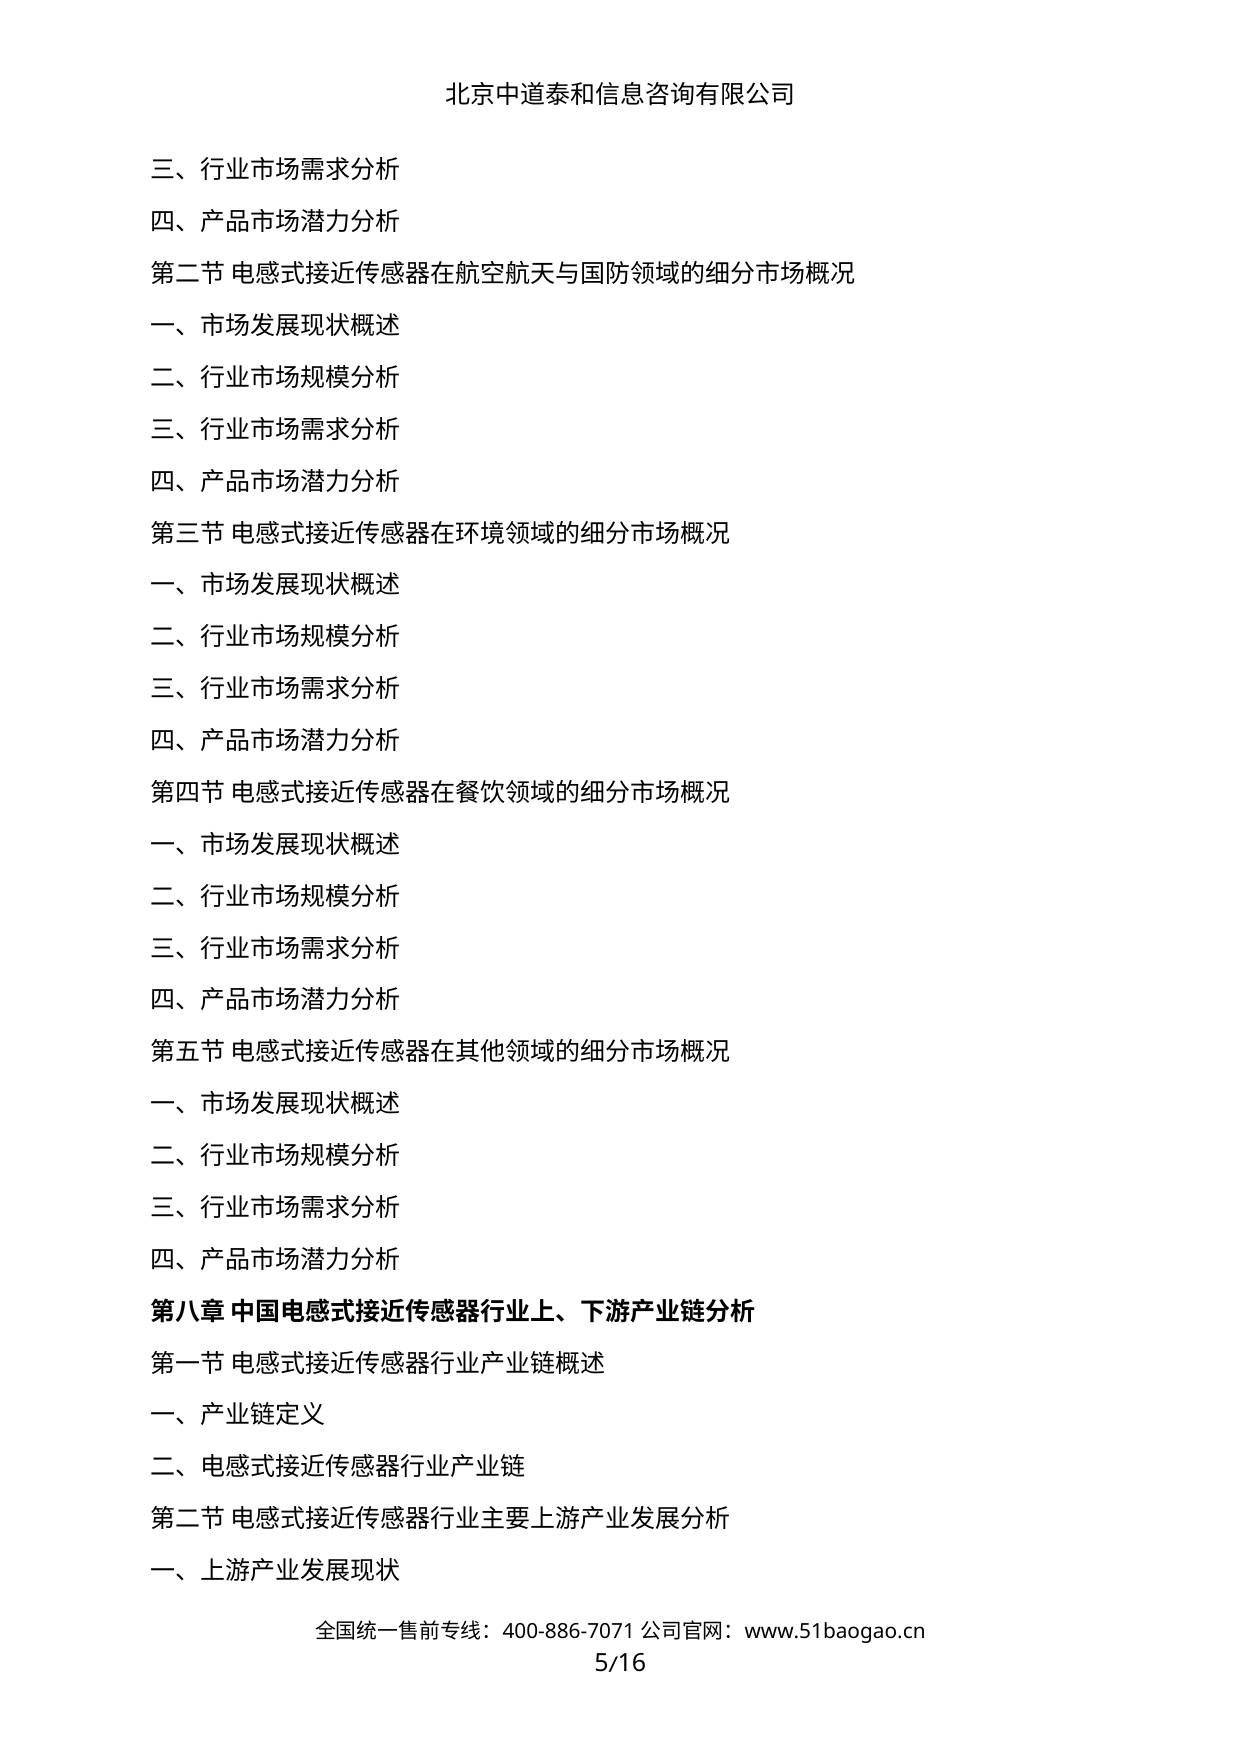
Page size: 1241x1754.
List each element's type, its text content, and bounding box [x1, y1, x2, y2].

text 第三节 电感式接近传感器在环境领域的细分市场概况 [150, 513, 1090, 549]
text 一、市场发展现状概述 [150, 565, 1090, 601]
text 四、产品市场潜力分析 [150, 980, 1090, 1016]
text 第二节 电感式接近传感器在航空航天与国防领域的细分市场概况 [150, 254, 1090, 290]
text 一、市场发展现状概述 [150, 306, 1090, 342]
text 四、产品市场潜力分析 [150, 202, 1090, 238]
text 四、产品市场潜力分析 [150, 1239, 1090, 1276]
text 四、产品市场潜力分析 [150, 461, 1090, 497]
text 第一节 电感式接近传感器行业产业链概述 [150, 1343, 1090, 1379]
text 第五节 电感式接近传感器在其他领域的细分市场概况 [150, 1032, 1090, 1068]
text 第四节 电感式接近传感器在餐饮领域的细分市场概况 [150, 772, 1090, 809]
text 三、行业市场需求分析 [150, 409, 1090, 446]
text 一、市场发展现状概述 [150, 1084, 1090, 1120]
text 四、产品市场潜力分析 [150, 721, 1090, 757]
text 三、行业市场需求分析 [150, 669, 1090, 705]
text 第二节 电感式接近传感器行业主要上游产业发展分析 [150, 1499, 1090, 1535]
text 二、行业市场规模分析 [150, 1136, 1090, 1172]
text 第八章 中国电感式接近传感器行业上、下游产业链分析 [150, 1291, 1090, 1327]
text 二、行业市场规模分析 [150, 876, 1090, 912]
text 二、行业市场规模分析 [150, 617, 1090, 653]
text 三、行业市场需求分析 [150, 150, 1090, 186]
text 三、行业市场需求分析 [150, 1187, 1090, 1224]
text 一、产业链定义 [150, 1395, 1090, 1431]
text 一、市场发展现状概述 [150, 824, 1090, 861]
text 二、行业市场规模分析 [150, 357, 1090, 394]
text 三、行业市场需求分析 [150, 928, 1090, 964]
text 一、上游产业发展现状 [150, 1551, 1090, 1587]
text 二、电感式接近传感器行业产业链 [150, 1447, 1090, 1483]
